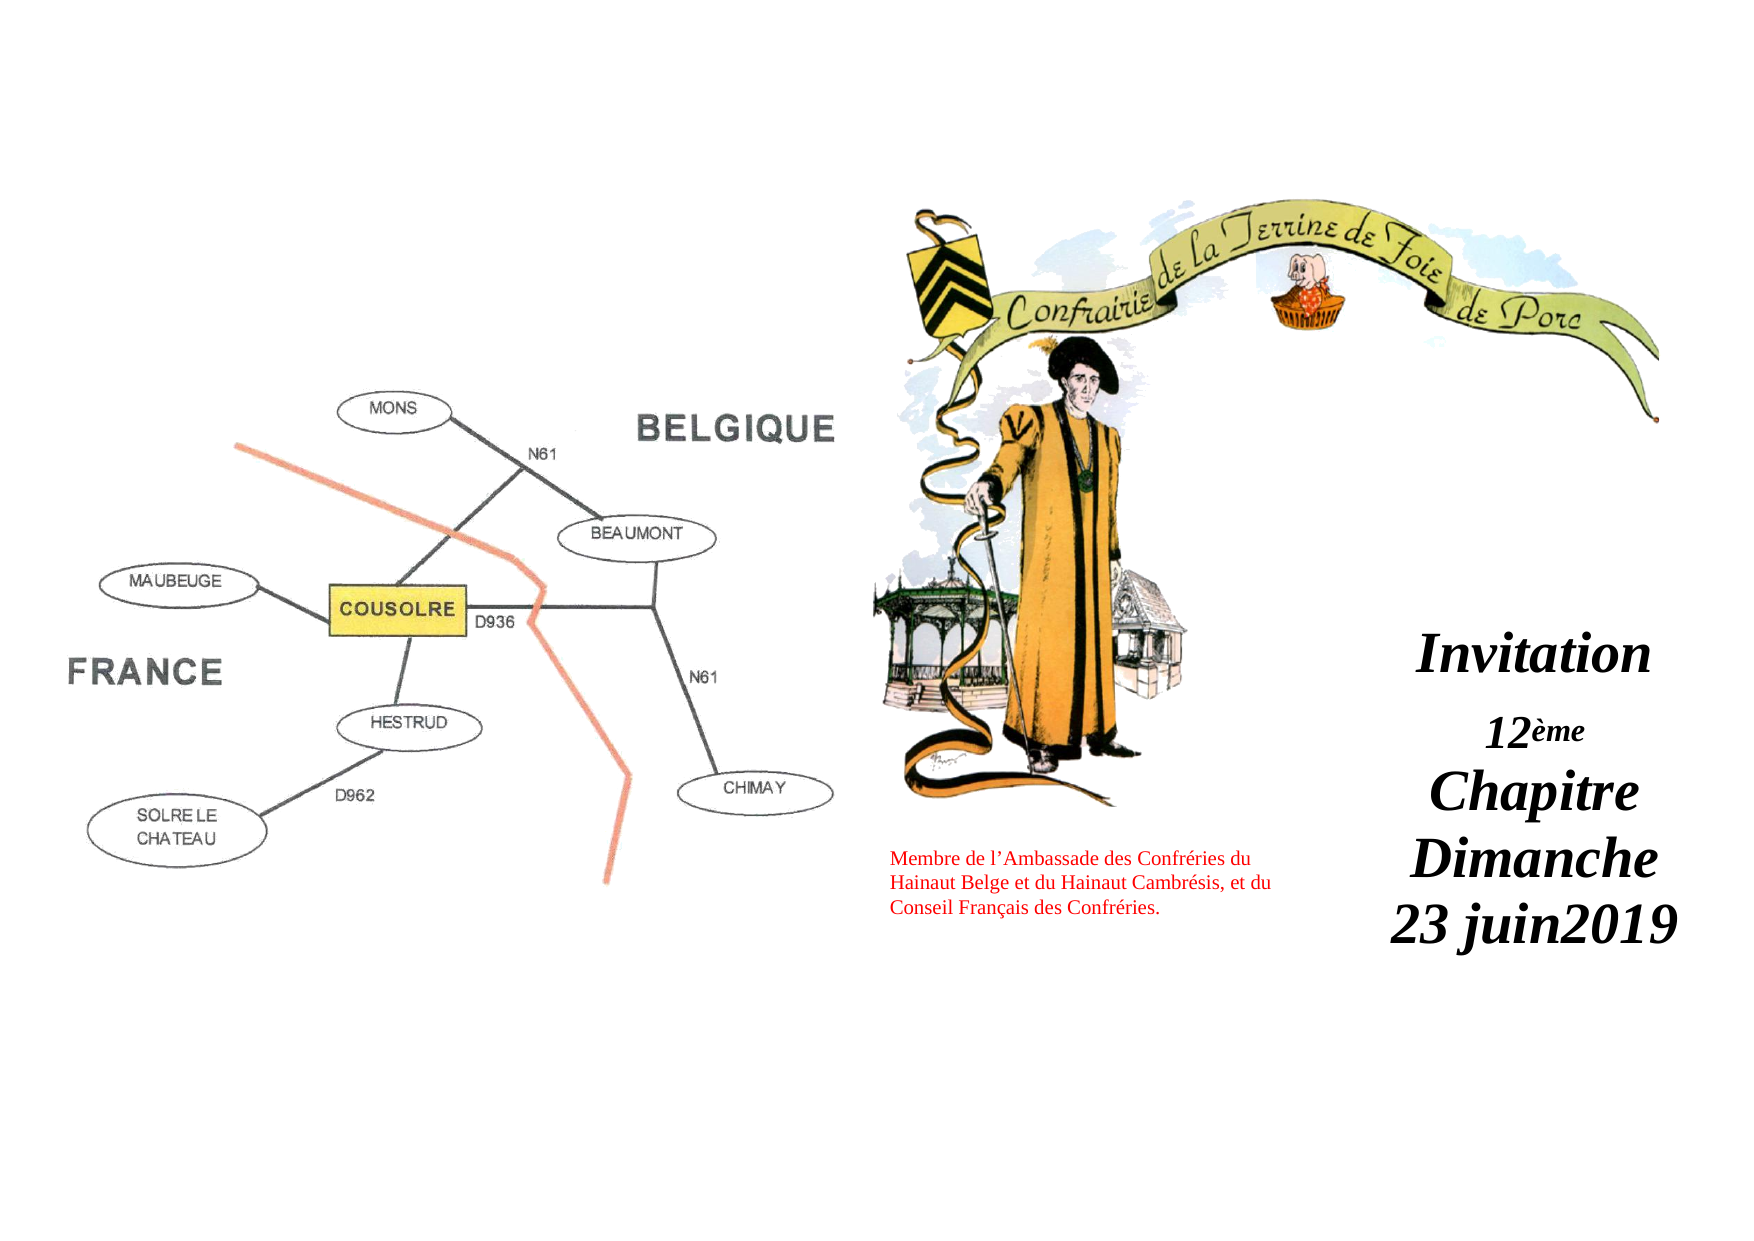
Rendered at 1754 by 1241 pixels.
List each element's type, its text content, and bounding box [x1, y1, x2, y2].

picture [44, 187, 1754, 1241]
text Membre de l’Ambassade des Confréries du Hainaut Belge et du Hainaut Cambrésis, et du Conseil Français des Confréries. [889, 846, 1275, 919]
text Invitation [1390, 618, 1679, 685]
text 12ème [1390, 685, 1679, 755]
text Chapitre Dimanche 23 juin2019 [1390, 758, 1679, 956]
